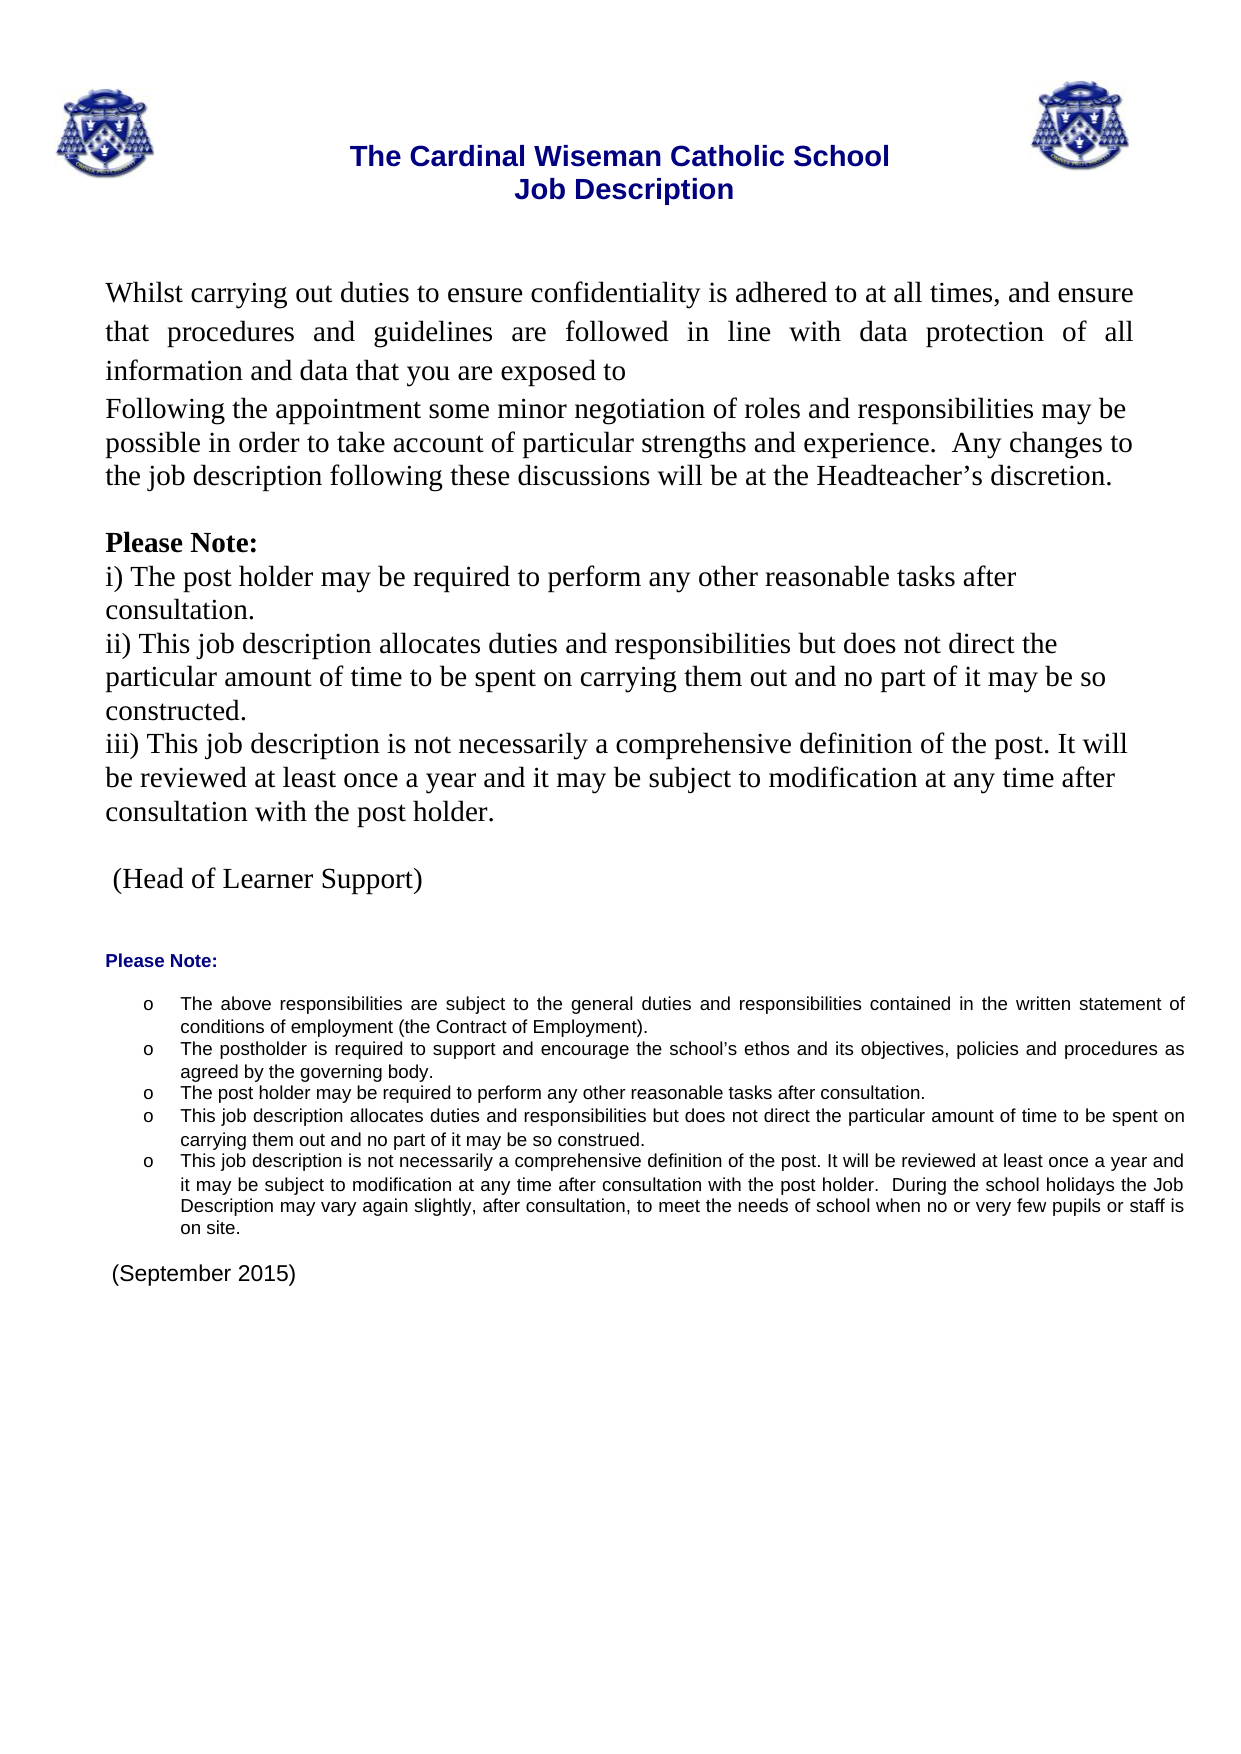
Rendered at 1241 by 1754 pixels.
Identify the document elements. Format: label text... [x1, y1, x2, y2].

picture [1029, 80, 1130, 171]
text ii) This job description allocates duties and responsibilities but does not direct the particular amount of time to be spent on carrying them out and no part of it may be so constructed. [105, 626, 1135, 727]
list The above responsibilities are subject to the general duties and responsibilities contained in the written statement of conditions of employment (the Contract of Employment). [143, 992, 1185, 1037]
text i) The post holder may be required to perform any other reasonable tasks after consultation. [105, 559, 1135, 626]
picture [54, 88, 155, 179]
list This job description allocates duties and responsibilities but does not direct the particular amount of time to be spent on carrying them out and no part of it may be so construed. [143, 1105, 1185, 1150]
text iii) This job description is not necessarily a comprehensive definition of the post. It will be reviewed at least once a year and it may be subject to modification at any time after consultation with the post holder. [105, 727, 1135, 827]
list The post holder may be required to perform any other reasonable tasks after consultation. [143, 1082, 1185, 1105]
text (September 2015) [105, 1259, 1185, 1286]
text Please Note: [105, 525, 1135, 559]
list The postholder is required to support and encourage the school’s ethos and its objectives, policies and procedures as agreed by the governing body. [143, 1037, 1185, 1082]
list This job description is not necessarily a comprehensive definition of the post. It will be reviewed at least once a year and it may be subject to modification at any time after consultation with the post holder. During the school holidays the Job Description may vary again slightly, after consultation, to meet the needs of school when no or very few pupils or staff is on site. [143, 1150, 1185, 1238]
text Whilst carrying out duties to ensure confidentiality is adhered to at all times, and ensure that procedures and guidelines are followed in line with data protection of all information and data that you are exposed to [105, 276, 1135, 386]
text (Head of Learner Support) [105, 861, 1135, 894]
text Please Note: [105, 949, 1185, 971]
text Following the appointment some minor negotiation of roles and responsibilities may be possible in order to take account of particular strengths and experience. Any changes to the job description following these discussions will be at the Headteacher’s discretion. [105, 391, 1135, 492]
